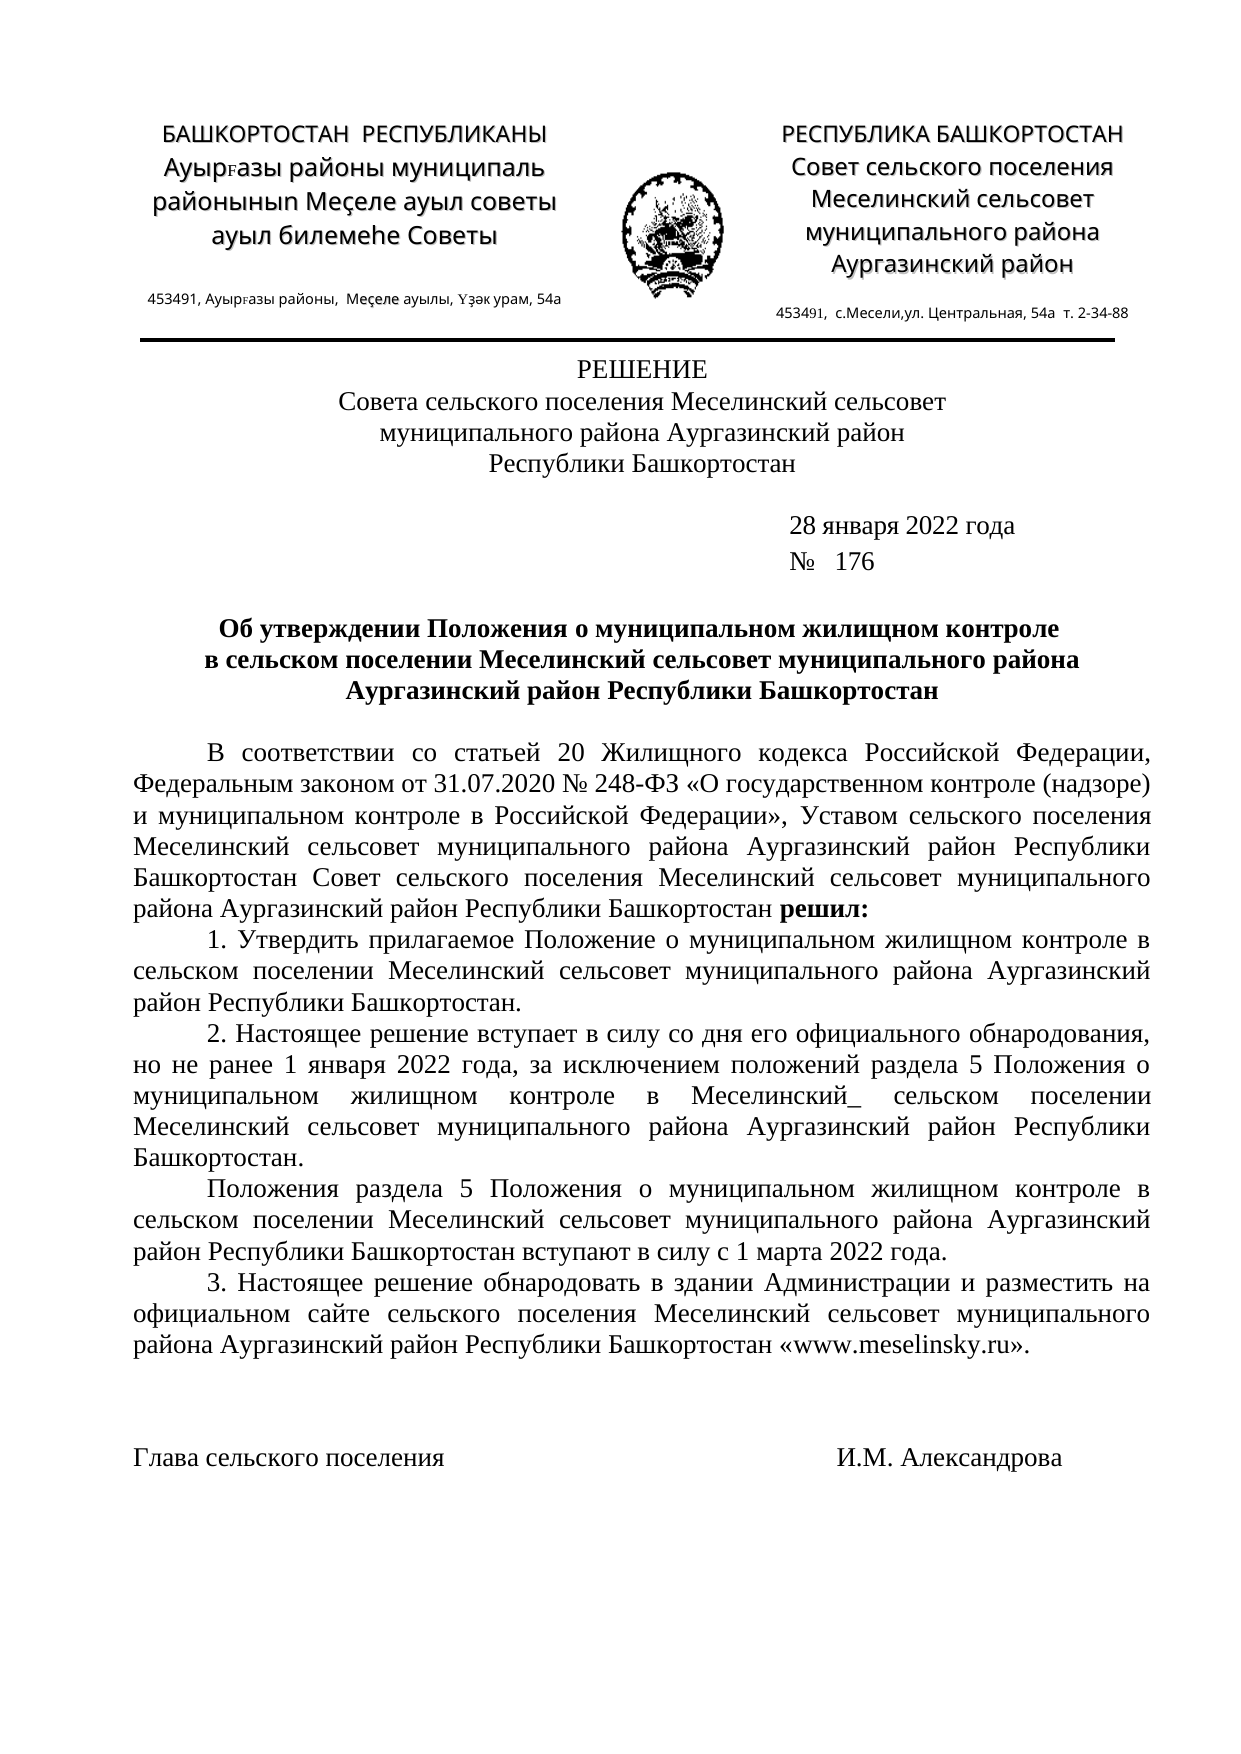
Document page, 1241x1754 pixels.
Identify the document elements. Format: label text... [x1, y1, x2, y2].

text 1. Утвердить прилагаемое Положение о муниципальном жилищном контроле в сельском поселении Меселинский сельсовет муниципального района Аургазинский район Республики Башкортостан. [133, 923, 1152, 1017]
text РЕШЕНИЕ [133, 353, 1152, 385]
text Совета сельского поселения Меселинский сельсовет [133, 385, 1152, 416]
text Республики Башкортостан [133, 447, 1152, 478]
text Об утверждении Положения о муниципальном жилищном контроле в сельском поселении Меселинский сельсовет муниципального района Аургазинский район Республики Башкортостан [133, 612, 1152, 705]
text В соответствии со статьей 20 Жилищного кодекса Российской Федерации, Федеральным законом от 31.07.2020 № 248-ФЗ «О государственном контроле (надзоре) и муниципальном контроле в Российской Федерации», Уставом сельского поселения Меселинский сельсовет муниципального района Аургазинский район Республики Башкортостан Совет сельского поселения Меселинский сельсовет муниципального района Аургазинский район Республики Башкортостан решил: [133, 736, 1152, 923]
table_header БАШKОРТОСТАН РЕСПУБЛИКАHЫ АуырFазы районы муниципаль районыныn Мeҫeле ауыл советы ауыл билeмehе Советы 453491, АуырFазы районы, Мeҫeле ауылы, Үҙәк урам, 54а [133, 118, 576, 322]
text № 176 [789, 545, 1152, 576]
text 28 января 2022 года [789, 509, 1152, 540]
text Глава сельского поселения И.М. Александрова [133, 1447, 1152, 1472]
text Положения раздела 5 Положения о муниципальном жилищном контроле в сельском поселении Меселинский сельсовет муниципального района Аургазинский район Республики Башкортостан вступают в силу с 1 марта 2022 года. [133, 1172, 1152, 1266]
text 2. Настоящее решение вступает в силу со дня его официального обнародования, но не ранее 1 января 2022 года, за исключением положений раздела 5 Положения о муниципальном жилищном контроле в Меселинский_ сельском поселении Меселинский сельсовет муниципального района Аургазинский район Республики Башкортостан. [133, 1017, 1152, 1172]
table_header [576, 118, 753, 322]
text 3. Настоящее решение обнародовать в здании Администрации и разместить на официальном сайте сельского поселения Меселинский сельсовет муниципального района Аургазинский район Республики Башкортостан «www.meselinsky.ru». [133, 1266, 1152, 1359]
text муниципального района Аургазинский район [133, 416, 1152, 447]
table_header РЕСПУБЛИКА БАШКОРТОСТАН Совет сельского поселения Меселинский сельсовет муниципального района Аургазинский район 453491, с.Месели,ул. Центральная, 54а т. 2-34-88 [753, 118, 1152, 322]
